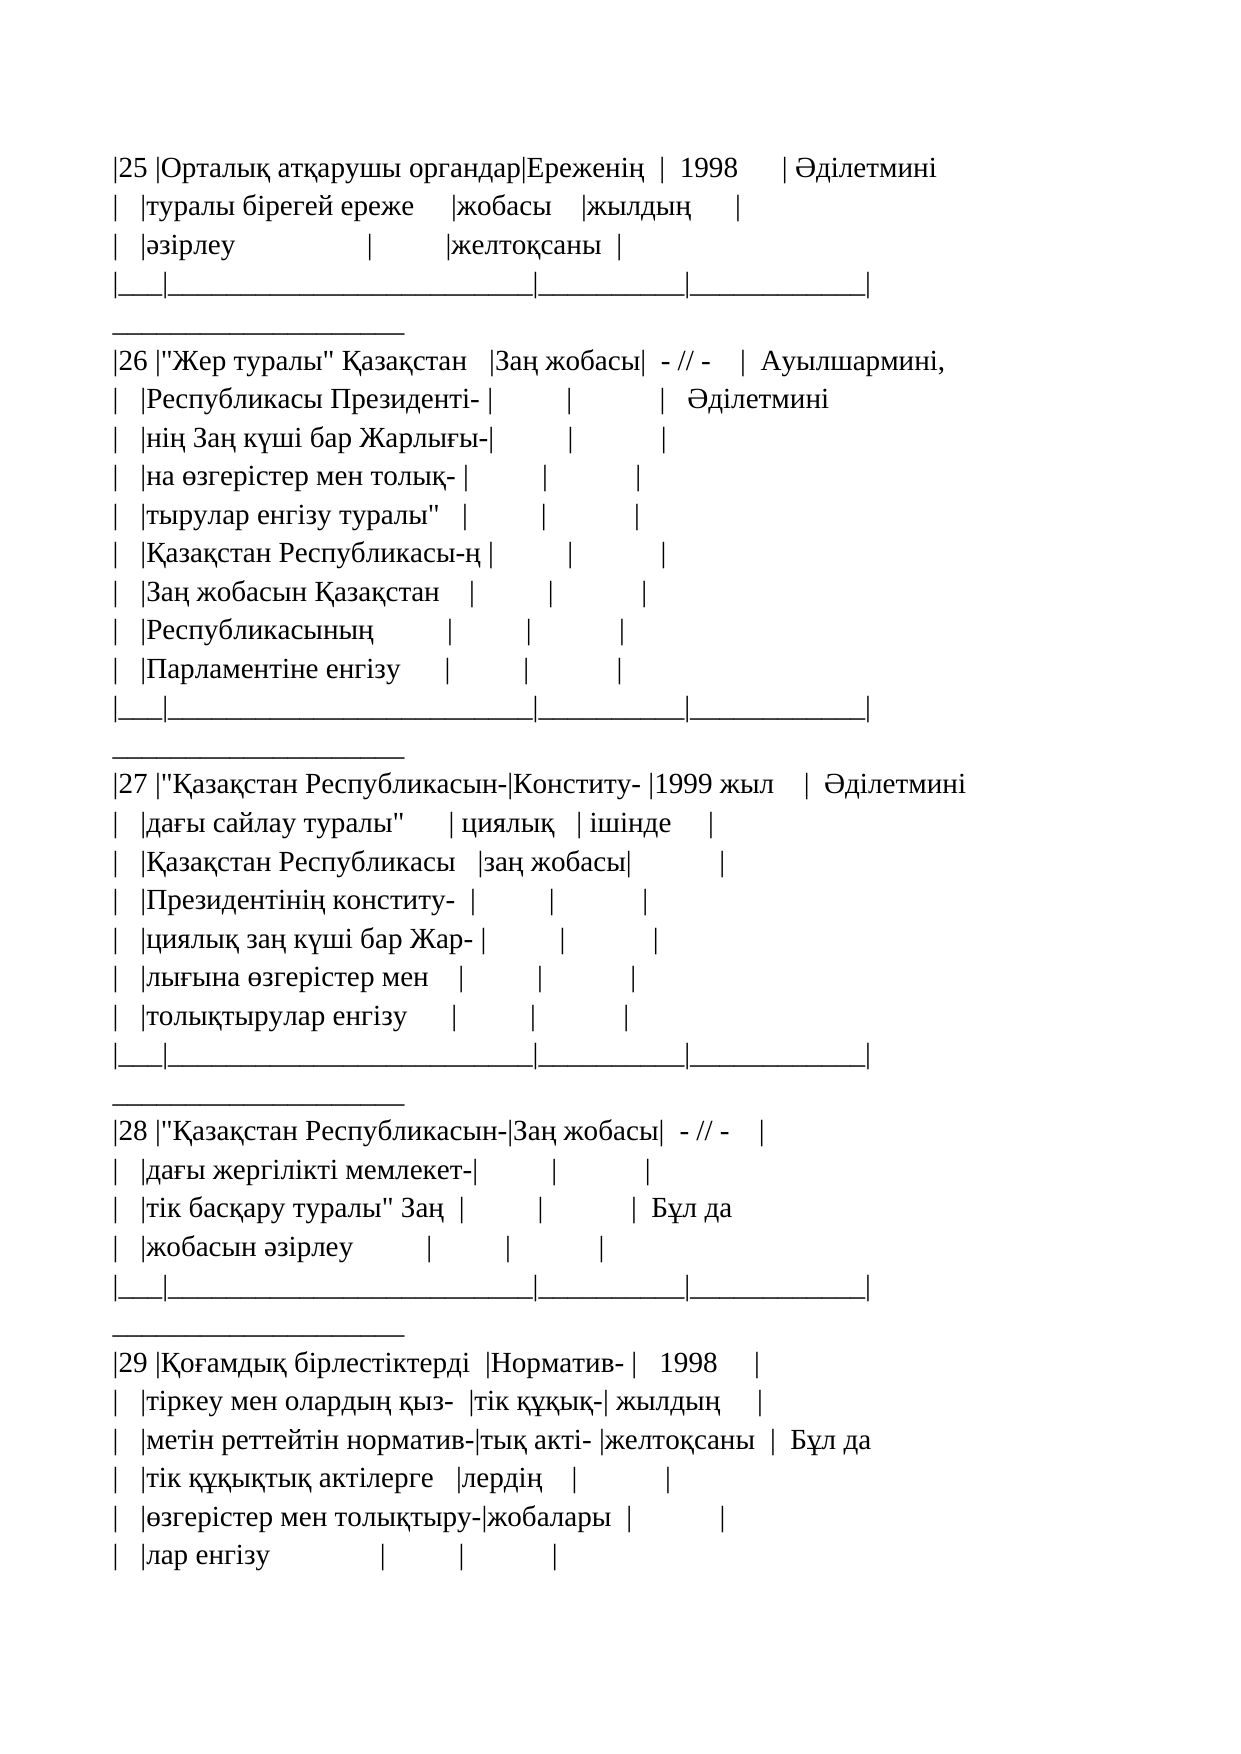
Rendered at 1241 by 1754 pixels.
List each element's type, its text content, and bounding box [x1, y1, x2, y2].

text |27 |"Қазақстан Республикасын-|Конститу- |1999 жыл | Әділетмині [112, 767, 1128, 800]
text | |Парламентіне енгізу | | | [112, 651, 1128, 684]
text | |толықтырулар енгізу | | | [112, 998, 1128, 1031]
text |25 |Орталық атқарушы органдар|Ереженің | 1998 | Әділетмині [112, 150, 1128, 183]
text |___|_________________________|__________|____________|____________________ [112, 689, 1128, 762]
text | |тік құқықтық актілерге |лердің | | [112, 1460, 1128, 1494]
text |26 |"Жер туралы" Қазақстан |Заң жобасы| - // - | Ауылшармині, [112, 343, 1128, 376]
text | |Президентінің конститу- | | | [112, 882, 1128, 916]
text | |Республикасы Президенті- | | | Әділетмині [112, 381, 1128, 415]
text | |Республикасының | | | [112, 612, 1128, 646]
text | |Қазақстан Республикасы |заң жобасы| | [112, 844, 1128, 877]
text |29 |Қоғамдық бірлестіктерді |Норматив- | 1998 | [112, 1345, 1128, 1378]
text | |өзгерістер мен толықтыру-|жобалары | | [112, 1499, 1128, 1532]
text | |жобасын әзірлеу | | | [112, 1229, 1128, 1263]
text | |метін реттейтін норматив-|тық акті- |желтоқсаны | Бұл да [112, 1422, 1128, 1455]
text | |Қазақстан Республикасы-ң | | | [112, 535, 1128, 569]
text | |туралы бірегей ереже |жобасы |жылдың | [112, 188, 1128, 222]
text | |дағы жергілікті мемлекет-| | | [112, 1152, 1128, 1186]
text |___|_________________________|__________|____________|____________________ [112, 1036, 1128, 1108]
text | |циялық заң күші бар Жар- | | | [112, 921, 1128, 954]
text |___|_________________________|__________|____________|____________________ [112, 1268, 1128, 1340]
text | |әзірлеу | |желтоқсаны | [112, 227, 1128, 261]
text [112, 266, 1128, 338]
text | |тік басқару туралы" Заң | | | Бұл да [112, 1191, 1128, 1224]
text |28 |"Қазақстан Республикасын-|Заң жобасы| - // - | [112, 1113, 1128, 1147]
text | |тіркеу мен олардың қыз- |тік құқық-| жылдың | [112, 1383, 1128, 1417]
text | |нің Заң күші бар Жарлығы-| | | [112, 420, 1128, 453]
text | |лығына өзгерістер мен | | | [112, 959, 1128, 993]
text | |тырулар енгізу туралы" | | | [112, 497, 1128, 530]
text | |на өзгерістер мен толық- | | | [112, 458, 1128, 492]
text | |лар енгізу | | | [112, 1537, 1128, 1571]
text | |Заң жобасын Қазақстан | | | [112, 574, 1128, 607]
text | |дағы сайлау туралы" | циялық | ішінде | [112, 805, 1128, 839]
